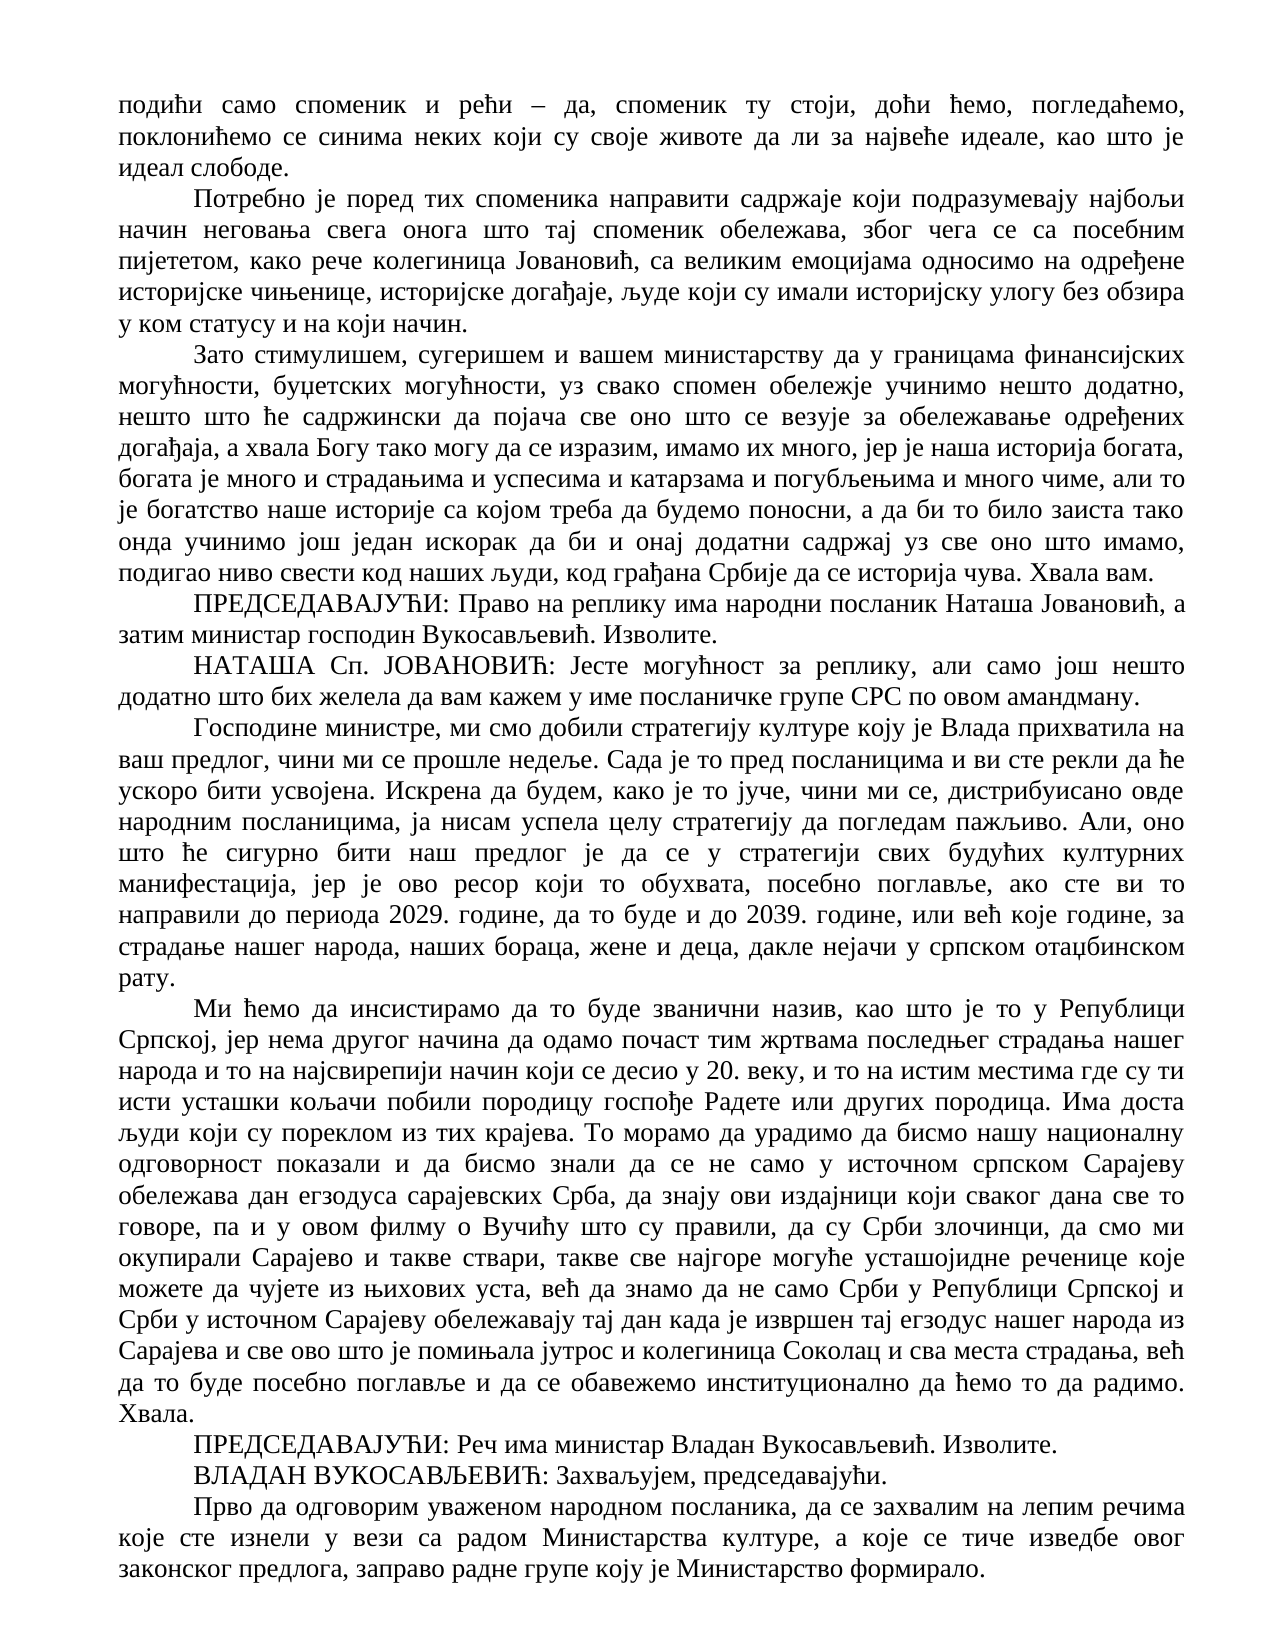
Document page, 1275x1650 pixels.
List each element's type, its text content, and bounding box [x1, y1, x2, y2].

text Зато стимулишем, сугеришем и вашем министарству да у границама финансијских могућности, буџетских могућности, уз свако спомен обележје учинимо нешто додатно, нешто што ће садржински да појача све оно што се везује за обележавање одређених догађаја, а хвала Богу тако могу да се изразим, имамо их много, јер је наша историја богата, богата је много и страдањима и успесима и катарзама и погубљењима и много чиме, али то је богатство наше историје са којом треба да будемо поносни, а да би то било заиста тако онда учинимо још један искорак да би и онај додатни садржај уз све оно што имамо, подигао ниво свести код наших људи, код грађана Србије да се историја чува. Хвала вам. [118, 338, 1186, 587]
text НАТАША Сп. ЈОВАНОВИЋ: Јесте могућност за реплику, али само још нешто додатно што бих желела да вам кажем у име посланичке групе СРС по овом амандману. [118, 649, 1186, 712]
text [118, 89, 1186, 182]
text ПРЕДСЕДАВАЈУЋИ: Реч има министар Владан Вукосављевић. Изволите. [118, 1428, 1186, 1459]
text Потребно је поред тих споменика направити садржаје који подразумевају најбољи начин неговања свега онога што тај споменик обележава, због чега се са посебним пијететом, како рече колегиница Јовановић, са великим емоцијама односимо на одређене историјске чињенице, историјске догађаје, људе који су имали историјску улогу без обзира у ком статусу и на који начин. [118, 182, 1186, 338]
text Прво да одговорим уваженом народном посланика, да се захвалим на лепим речима које сте изнели у вези са радом Министарства културе, а које се тиче изведбе овог законског предлога, заправо радне групе коју је Министарство формирало. [118, 1490, 1186, 1584]
text ПРЕДСЕДАВАЈУЋИ: Право на реплику има народни посланик Наташа Јовановић, а затим министар господин Вукосављевић. Изволите. [118, 587, 1186, 649]
text Господине министре, ми смо добили стратегију културе коју је Влада прихватила на ваш предлог, чини ми се прошле недеље. Сада је то пред посланицима и ви сте рекли да ће ускоро бити усвојена. Искрена да будем, како је то јуче, чини ми се, дистрибуисано овде народним посланицима, ја нисам успела целу стратегију да погледам пажљиво. Али, оно што ће сигурно бити наш предлог је да се у стратегији свих будућих културних манифестација, јер је ово ресор који то обухвата, посебно поглавље, ако сте ви то направили до периода 2029. године, да то буде и до 2039. године, или већ које године, за страдање нашег народа, наших бораца, жене и деца, дакле нејачи у српском отаџбинском рату. [118, 712, 1186, 992]
text ВЛАДАН ВУКОСАВЉЕВИЋ: Захваљујем, председавајући. [118, 1459, 1186, 1490]
text Ми ћемо да инсистирамо да то буде званични назив, као што је то у Републици Српској, јер нема другог начина да одамо почаст тим жртвама последњег страдања нашег народа и то на најсвирепији начин који се десио у 20. веку, и то на истим местима где су ти исти усташки кољачи побили породицу госпође Радете или других породица. Има доста људи који су пореклом из тих крајева. То морамо да урадимо да бисмо нашу националну одговорност показали и да бисмо знали да се не само у источном српском Сарајеву обележава дан егзодуса сарајевских Срба, да знају ови издајници који сваког дана све то говоре, па и у овом филму о Вучићу што су правили, да су Срби злочинци, да смо ми окупирали Сарајево и такве ствари, такве све најгоре могуће усташојидне реченице које можете да чујете из њихових уста, већ да знамо да не само Срби у Републици Српској и Срби у источном Сарајеву обележавају тај дан када је извршен тај егзодус нашег народа из Сарајева и све ово што је помињала јутрос и колегиница Соколац и сва места страдања, већ да то буде посебно поглавље и да се обавежемо институционално да ћемо то да радимо. Хвала. [118, 992, 1186, 1428]
